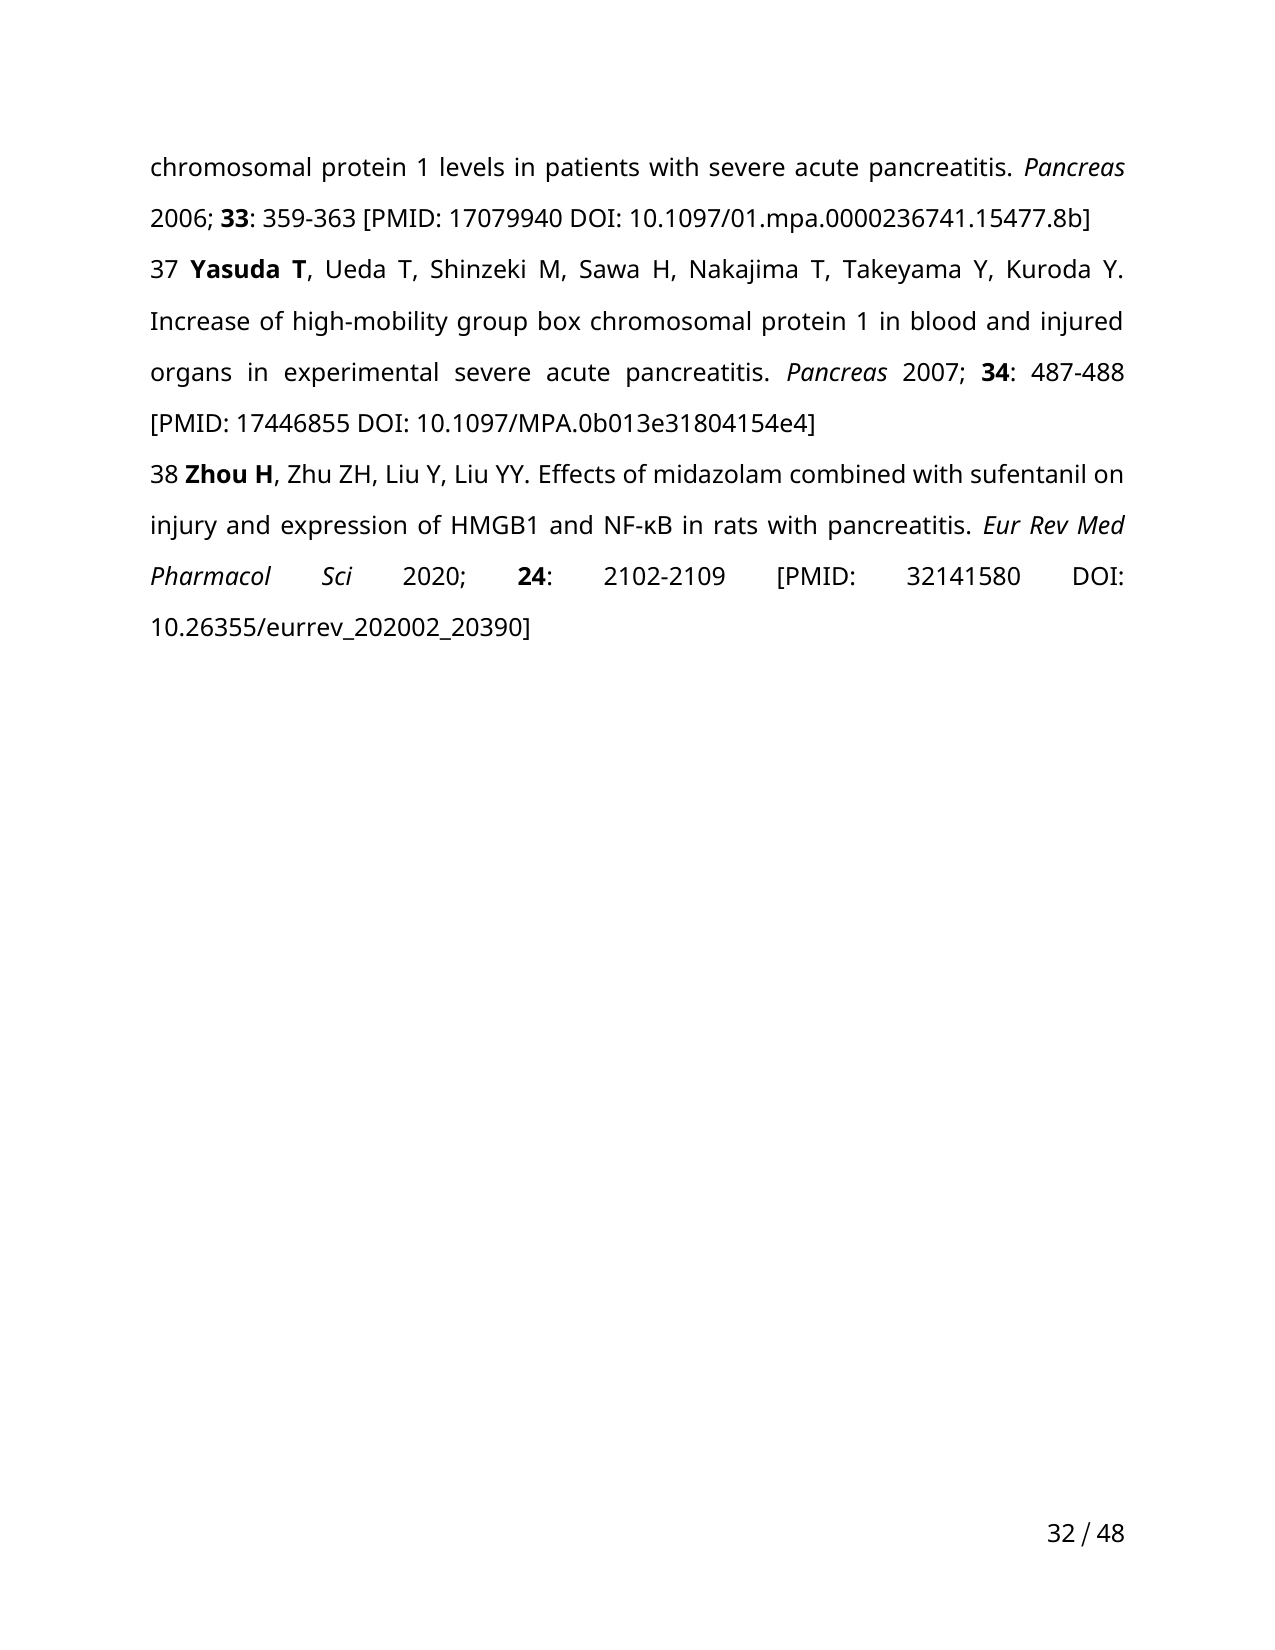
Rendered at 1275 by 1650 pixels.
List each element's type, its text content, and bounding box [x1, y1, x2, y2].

text 38 Zhou H, Zhu ZH, Liu Y, Liu YY. Effects of midazolam combined with sufentanil on injury and expression of HMGB1 and NF-κB in rats with pancreatitis. Eur Rev Med Pharmacol Sci 2020; 24: 2102-2109 [PMID: 32141580 DOI: 10.26355/eurrev_202002_20390] [150, 456, 1125, 643]
text 37 Yasuda T, Ueda T, Shinzeki M, Sawa H, Nakajima T, Takeyama Y, Kuroda Y. Increase of high-mobility group box chromosomal protein 1 in blood and injured organs in experimental severe acute pancreatitis. Pancreas 2007; 34: 487-488 [PMID: 17446855 DOI: 10.1097/MPA.0b013e31804154e4] [150, 252, 1125, 439]
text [150, 150, 1125, 235]
